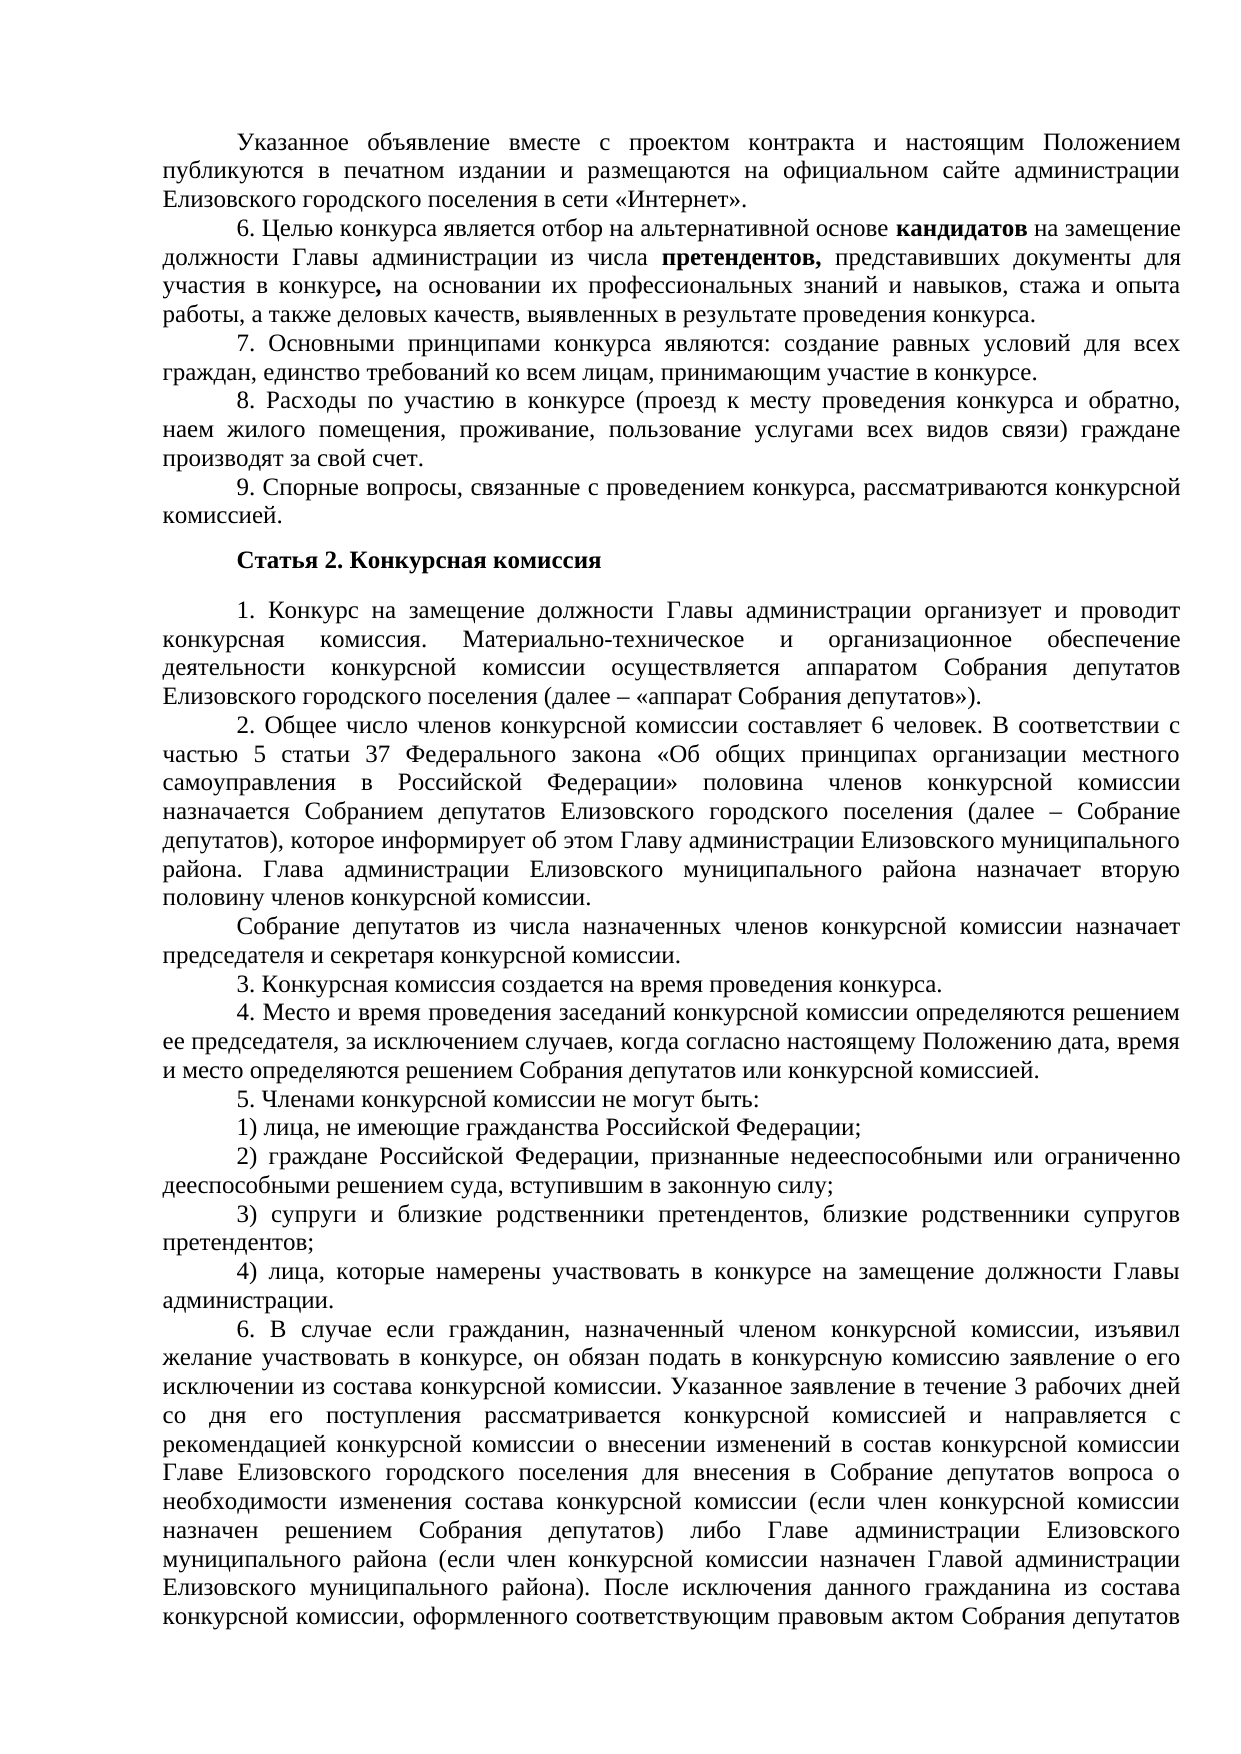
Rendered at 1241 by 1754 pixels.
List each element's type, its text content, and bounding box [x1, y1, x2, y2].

text 4. Место и время проведения заседаний конкурсной комиссии определяются решением ее председателя, за исключением случаев, когда согласно настоящему Положению дата, время и место определяются решением Собрания депутатов или конкурсной комиссией. [162, 997, 1181, 1084]
text 3. Конкурсная комиссия создается на время проведения конкурса. [162, 969, 1181, 997]
text 5. Членами конкурсной комиссии не могут быть: [162, 1084, 1181, 1112]
text Собрание депутатов из числа назначенных членов конкурсной комиссии назначает председателя и секретаря конкурсной комиссии. [162, 911, 1181, 969]
text 6. Целью конкурса является отбор на альтернативной основе кандидатов на замещение должности Главы администрации из числа претендентов, представивших документы для участия в конкурсе, на основании их профессиональных знаний и навыков, стажа и опыта работы, а также деловых качеств, выявленных в результате проведения конкурса. [162, 213, 1181, 328]
text 2) граждане Российской Федерации, признанные недееспособными или ограниченно дееспособными решением суда, вступившим в законную силу; [162, 1141, 1181, 1199]
text 9. Спорные вопросы, связанные с проведением конкурса, рассматриваются конкурсной комиссией. [162, 472, 1181, 529]
text 2. Общее число членов конкурсной комиссии составляет 6 человек. В соответствии с частью 5 статьи 37 Федерального закона «Об общих принципах организации местного самоуправления в Российской Федерации» половина членов конкурсной комиссии назначается Собранием депутатов Елизовского городского поселения (далее – Собрание депутатов), которое информирует об этом Главу администрации Елизовского муниципального района. Глава администрации Елизовского муниципального района назначает вторую половину членов конкурсной комиссии. [162, 710, 1181, 911]
text 3) супруги и близкие родственники претендентов, близкие родственники супругов претендентов; [162, 1199, 1181, 1256]
text Статья 2. Конкурсная комиссия [162, 546, 1181, 574]
text 1) лица, не имеющие гражданства Российской Федерации; [162, 1112, 1181, 1141]
text 4) лица, которые намерены участвовать в конкурсе на замещение должности Главы администрации. [162, 1256, 1181, 1314]
text 7. Основными принципами конкурса являются: создание равных условий для всех граждан, единство требований ко всем лицам, принимающим участие в конкурсе. [162, 328, 1181, 385]
text 8. Расходы по участию в конкурсе (проезд к месту проведения конкурса и обратно, наем жилого помещения, проживание, пользование услугами всех видов связи) граждане производят за свой счет. [162, 385, 1181, 472]
text 1. Конкурс на замещение должности Главы администрации организует и проводит конкурсная комиссия. Материально-техническое и организационное обеспечение деятельности конкурсной комиссии осуществляется аппаратом Собрания депутатов Елизовского городского поселения (далее – «аппарат Собрания депутатов»). [162, 595, 1181, 710]
text Указанное объявление вместе с проектом контракта и настоящим Положением публикуются в печатном издании и размещаются на официальном сайте администрации Елизовского городского поселения в сети «Интернет». [162, 127, 1181, 213]
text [162, 1314, 1181, 1630]
